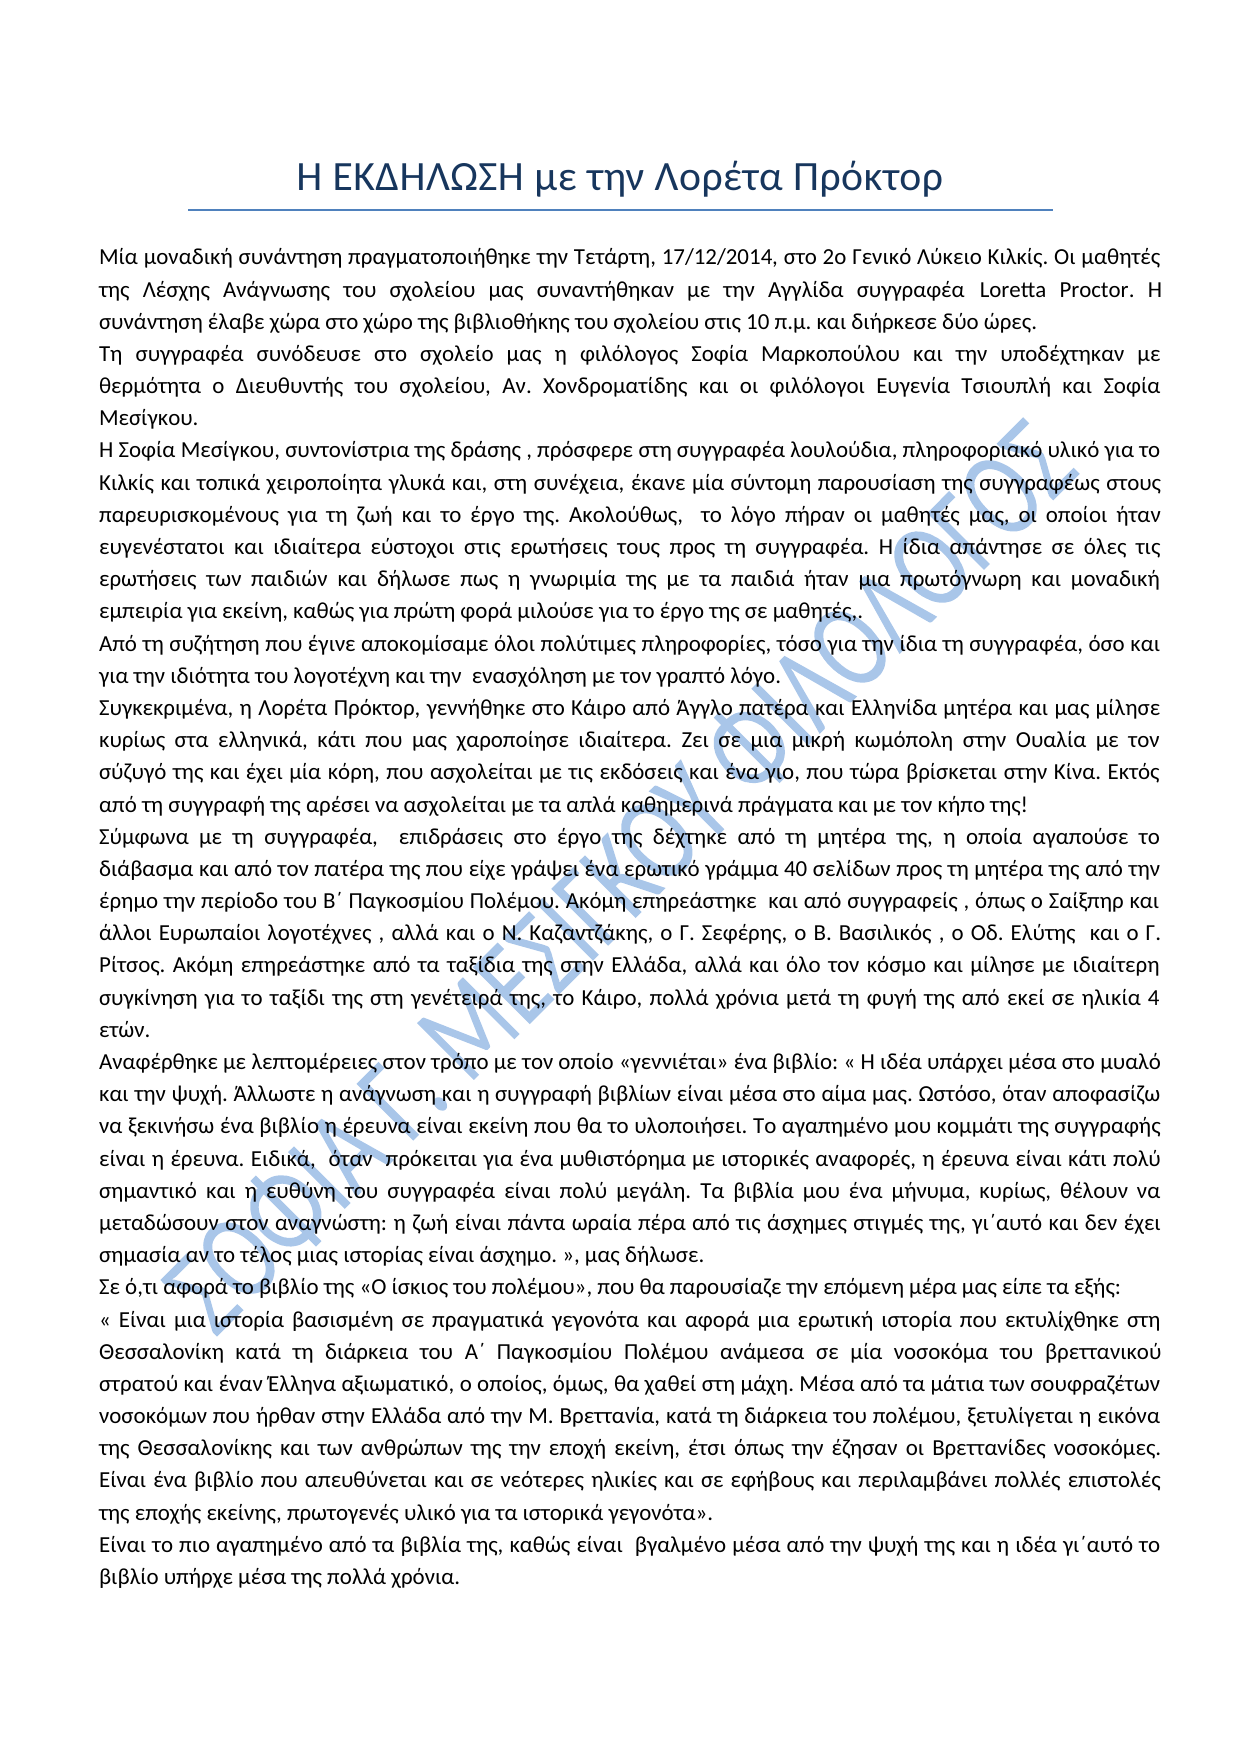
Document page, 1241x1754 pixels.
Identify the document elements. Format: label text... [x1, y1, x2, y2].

text « Είναι μια ιστορία βασισμένη σε πραγματικά γεγονότα και αφορά μια ερωτική ιστορία που εκτυλίχθηκε στη Θεσσαλονίκη κατά τη διάρκεια του Α΄ Παγκοσμίου Πολέμου ανάμεσα σε μία νοσοκόμα του βρεττανικού στρατού και έναν Έλληνα αξιωματικό, ο οποίος, όμως, θα χαθεί στη μάχη. Μέσα από τα μάτια των σουφραζέτων νοσοκόμων που ήρθαν στην Ελλάδα από την Μ. Βρεττανία, κατά τη διάρκεια του πολέμου, ξετυλίγεται η εικόνα της Θεσσαλονίκης και των ανθρώπων της την εποχή εκείνη, έτσι όπως την έζησαν οι Βρεττανίδες νοσοκόμες. Είναι ένα βιβλίο που απευθύνεται και σε νεότερες ηλικίες και σε εφήβους και περιλαμβάνει πολλές επιστολές της εποχής εκείνης, πρωτογενές υλικό για τα ιστορικά γεγονότα». [99, 1305, 1162, 1526]
text Μία μοναδική συνάντηση πραγματοποιήθηκε την Τετάρτη, 17/12/2014, στο 2ο Γενικό Λύκειο Κιλκίς. Οι μαθητές της Λέσχης Ανάγνωσης του σχολείου μας συναντήθηκαν με την Αγγλίδα συγγραφέα Loretta Proctor. Η συνάντηση έλαβε χώρα στο χώρο της βιβλιοθήκης του σχολείου στις 10 π.μ. και διήρκεσε δύο ώρες. [99, 242, 1162, 335]
text Τη συγγραφέα συνόδευσε στο σχολείο μας η φιλόλογος Σοφία Μαρκοπούλου και την υποδέχτηκαν με θερμότητα ο Διευθυντής του σχολείου, Αν. Χονδροματίδης και οι φιλόλογοι Ευγενία Τσιουπλή και Σοφία Μεσίγκου. [99, 339, 1162, 431]
text Από τη συζήτηση που έγινε αποκομίσαμε όλοι πολύτιμες πληροφορίες, τόσο για την ίδια τη συγγραφέα, όσο και για την ιδιότητα του λογοτέχνη και την ενασχόληση με τον γραπτό λόγο. [99, 629, 1162, 689]
title Η ΕΚΔΗΛΩΣΗ με την Λορέτα Πρόκτορ [187, 150, 1053, 211]
text Συγκεκριμένα, η Λορέτα Πρόκτορ, γεννήθηκε στο Κάιρο από Άγγλο πατέρα και Ελληνίδα μητέρα και μας μίλησε κυρίως στα ελληνικά, κάτι που μας χαροποίησε ιδιαίτερα. Ζει σε μια μικρή κωμόπολη στην Ουαλία με τον σύζυγό της και έχει μία κόρη, που ασχολείται με τις εκδόσεις και ένα γιο, που τώρα βρίσκεται στην Κίνα. Εκτός από τη συγγραφή της αρέσει να ασχολείται με τα απλά καθημερινά πράγματα και με τον κήπο της! [99, 693, 1162, 818]
text Σύμφωνα με τη συγγραφέα, επιδράσεις στο έργο της δέχτηκε από τη μητέρα της, η οποία αγαπούσε το διάβασμα και από τον πατέρα της που είχε γράψει ένα ερωτικό γράμμα 40 σελίδων προς τη μητέρα της από την έρημο την περίοδο του Β΄ Παγκοσμίου Πολέμου. Ακόμη επηρεάστηκε και από συγγραφείς , όπως ο Σαίξπηρ και άλλοι Ευρωπαίοι λογοτέχνες , αλλά και ο Ν. Καζαντζάκης, ο Γ. Σεφέρης, ο Β. Βασιλικός , ο Οδ. Ελύτης και ο Γ. Ρίτσος. Ακόμη επηρεάστηκε από τα ταξίδια της στην Ελλάδα, αλλά και όλο τον κόσμο και μίλησε με ιδιαίτερη συγκίνηση για το ταξίδι της στη γενέτειρά της, το Κάιρο, πολλά χρόνια μετά τη φυγή της από εκεί σε ηλικία 4 ετών. [99, 822, 1162, 1043]
text Είναι το πιο αγαπημένο από τα βιβλία της, καθώς είναι βγαλμένο μέσα από την ψυχή της και η ιδέα γι΄αυτό το βιβλίο υπήρχε μέσα της πολλά χρόνια. [99, 1530, 1162, 1590]
text Η Σοφία Μεσίγκου, συντονίστρια της δράσης , πρόσφερε στη συγγραφέα λουλούδια, πληροφοριακό υλικό για το Κιλκίς και τοπικά χειροποίητα γλυκά και, στη συνέχεια, έκανε μία σύντομη παρουσίαση της συγγραφέως στους παρευρισκομένους για τη ζωή και το έργο της. Ακολούθως, το λόγο πήραν οι μαθητές μας, οι οποίοι ήταν ευγενέστατοι και ιδιαίτερα εύστοχοι στις ερωτήσεις τους προς τη συγγραφέα. Η ίδια απάντησε σε όλες τις ερωτήσεις των παιδιών και δήλωσε πως η γνωριμία της με τα παιδιά ήταν μια πρωτόγνωρη και μοναδική εμπειρία για εκείνη, καθώς για πρώτη φορά μιλούσε για το έργο της σε μαθητές,. [99, 436, 1162, 624]
text Σε ό,τι αφορά το βιβλίο της «Ο ίσκιος του πολέμου», που θα παρουσίαζε την επόμενη μέρα μας είπε τα εξής: [99, 1272, 1162, 1301]
text Αναφέρθηκε με λεπτομέρειες στον τρόπο με τον οποίο «γεννιέται» ένα βιβλίο: « Η ιδέα υπάρχει μέσα στο μυαλό και την ψυχή. Άλλωστε η ανάγνωση και η συγγραφή βιβλίων είναι μέσα στο αίμα μας. Ωστόσο, όταν αποφασίζω να ξεκινήσω ένα βιβλίο η έρευνα είναι εκείνη που θα το υλοποιήσει. Το αγαπημένο μου κομμάτι της συγγραφής είναι η έρευνα. Ειδικά, όταν πρόκειται για ένα μυθιστόρημα με ιστορικές αναφορές, η έρευνα είναι κάτι πολύ σημαντικό και η ευθύνη του συγγραφέα είναι πολύ μεγάλη. Τα βιβλία μου ένα μήνυμα, κυρίως, θέλουν να μεταδώσουν στον αναγνώστη: η ζωή είναι πάντα ωραία πέρα από τις άσχημες στιγμές της, γι΄αυτό και δεν έχει σημασία αν το τέλος μιας ιστορίας είναι άσχημο. », μας δήλωσε. [99, 1047, 1162, 1268]
